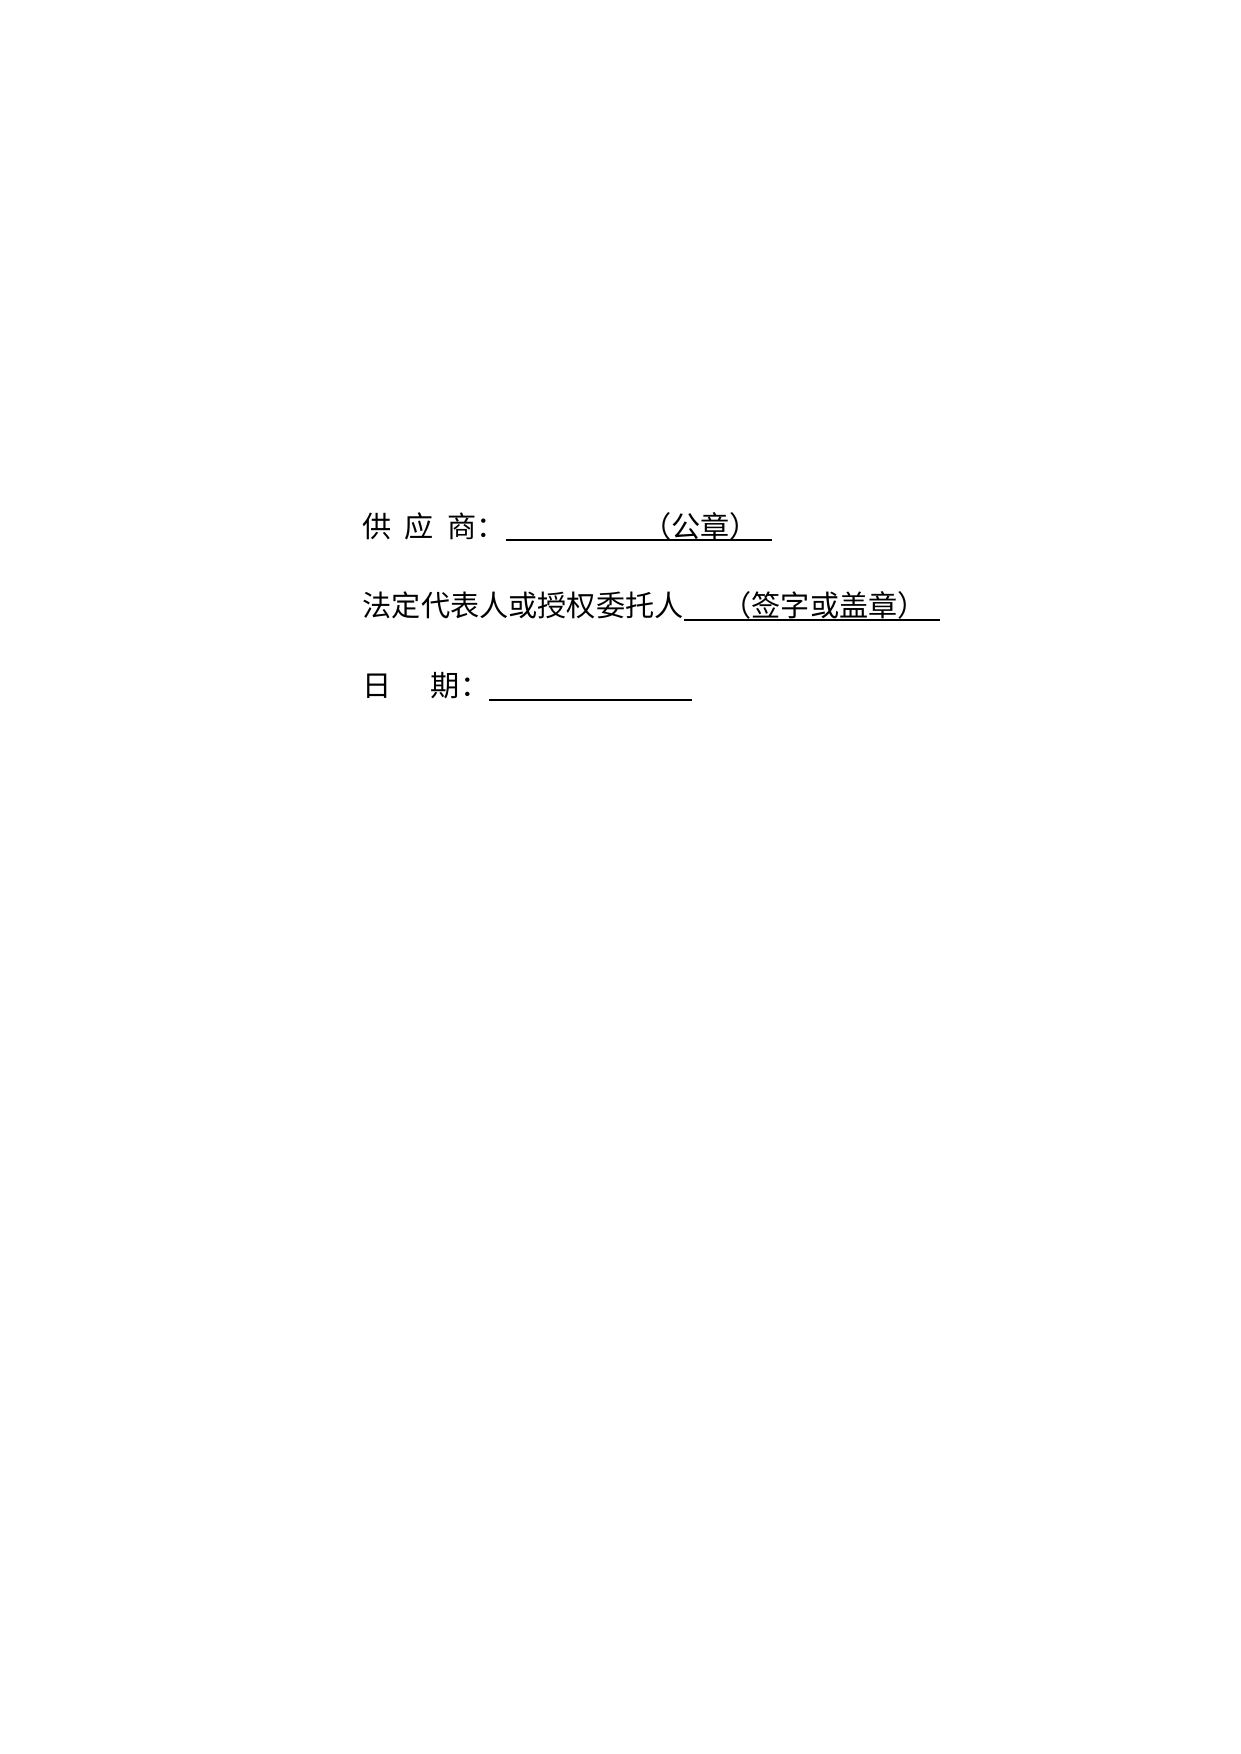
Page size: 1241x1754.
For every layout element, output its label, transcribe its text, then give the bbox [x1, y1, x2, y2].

text 日 期： [187, 663, 1053, 705]
text 法定代表人或授权委托人 （签字或盖章） [187, 583, 1053, 625]
text 供 应 商： （公章） [187, 503, 1053, 546]
